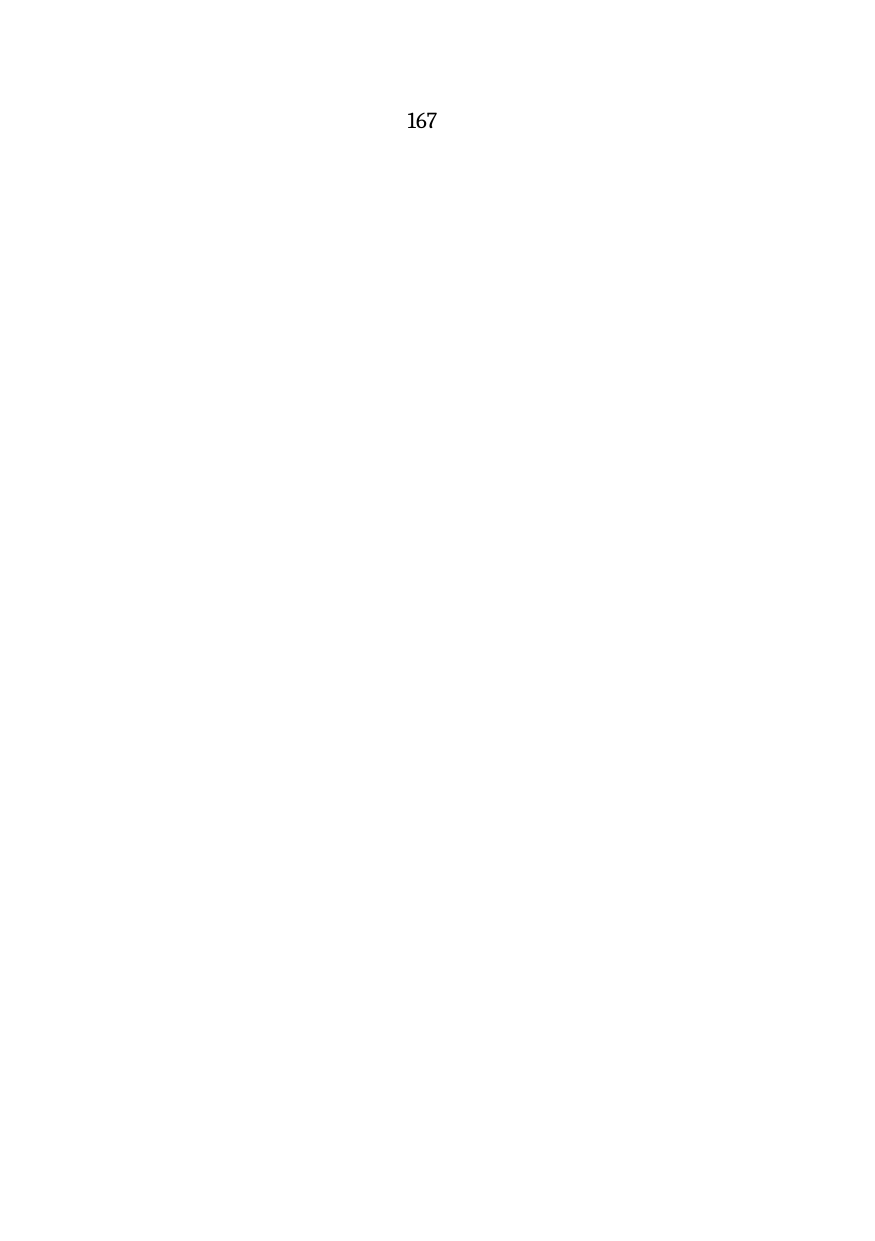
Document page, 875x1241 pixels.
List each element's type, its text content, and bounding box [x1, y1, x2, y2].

text 167 [77, 108, 768, 135]
